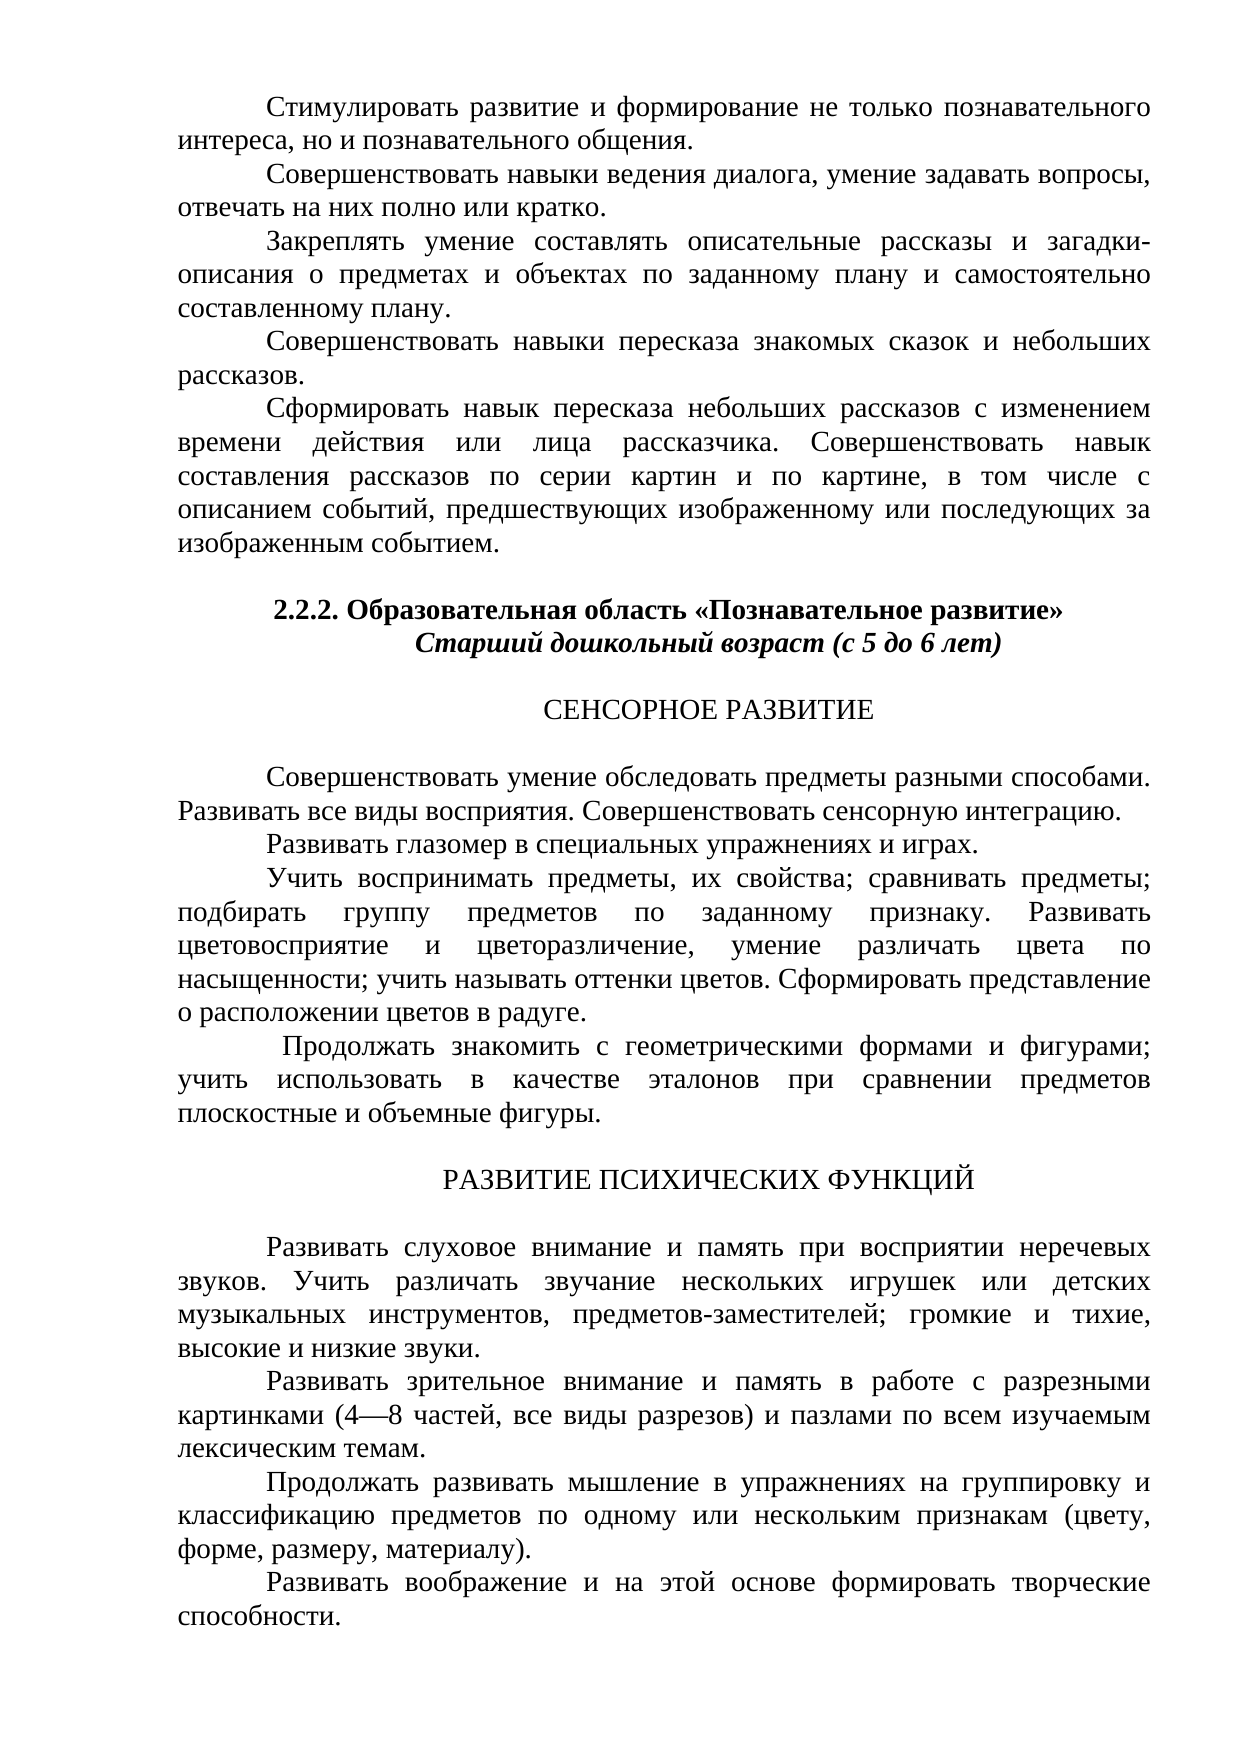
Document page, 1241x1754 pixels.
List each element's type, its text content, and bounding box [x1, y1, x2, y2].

text Развивать воображение и на этой основе формировать творческие способности. [177, 1564, 1152, 1632]
text Развивать слуховое внимание и память при восприятии неречевых звуков. Учить различать звучание нескольких игрушек или детских музыкальных инструментов, предметов-заместителей; громкие и тихие, высокие и низкие звуки. [177, 1229, 1152, 1363]
text Стимулировать развитие и формирование не только познавательного интереса, но и познавательного общения. [177, 89, 1152, 156]
text Продолжать знакомить с геометрическими формами и фигурами; учить использовать в качестве эталонов при сравнении предметов плоскостные и объемные фигуры. [177, 1028, 1152, 1128]
text Старший дошкольный возраст (с 5 до 6 лет) [177, 625, 1152, 659]
text Совершенствовать умение обследовать предметы разными способами. Развивать все виды восприятия. Совершенствовать сенсорную интеграцию. [177, 759, 1152, 827]
text Совершенствовать навыки ведения диалога, умение задавать вопросы, отвечать на них полно или кратко. [177, 156, 1152, 223]
text 2.2.2. Образовательная область «Познавательное развитие» [177, 592, 1152, 625]
text Сформировать навык пересказа небольших рассказов с изменением времени действия или лица рассказчика. Совершенствовать навык составления рассказов по серии картин и по картине, в том числе с описанием событий, предшествующих изображенному или последующих за изображенным событием. [177, 391, 1152, 558]
text РАЗВИТИЕ ПСИХИЧЕСКИХ ФУНКЦИЙ [177, 1162, 1152, 1196]
text Совершенствовать навыки пересказа знакомых сказок и небольших рассказов. [177, 323, 1152, 391]
text Закреплять умение составлять описательные рассказы и загадки-описания о предметах и объектах по заданному плану и самостоятельно составленному плану. [177, 223, 1152, 323]
text Продолжать развивать мышление в упражнениях на группировку и классификацию предметов по одному или нескольким признакам (цвету, форме, размеру, материалу). [177, 1464, 1152, 1564]
text СЕНСОРНОЕ РАЗВИТИЕ [177, 692, 1152, 726]
text Развивать глазомер в специальных упражнениях и играх. [177, 827, 1152, 860]
text Развивать зрительное внимание и память в работе с разрезными картинками (4—8 частей, все виды разрезов) и пазлами по всем изучаемым лексическим темам. [177, 1363, 1152, 1464]
text Учить воспринимать предметы, их свойства; сравнивать предметы; подбирать группу предметов по заданному признаку. Развивать цветовосприятие и цветоразличение, умение различать цвета по насыщенности; учить называть оттенки цветов. Сформировать представление о расположении цветов в радуге. [177, 860, 1152, 1028]
